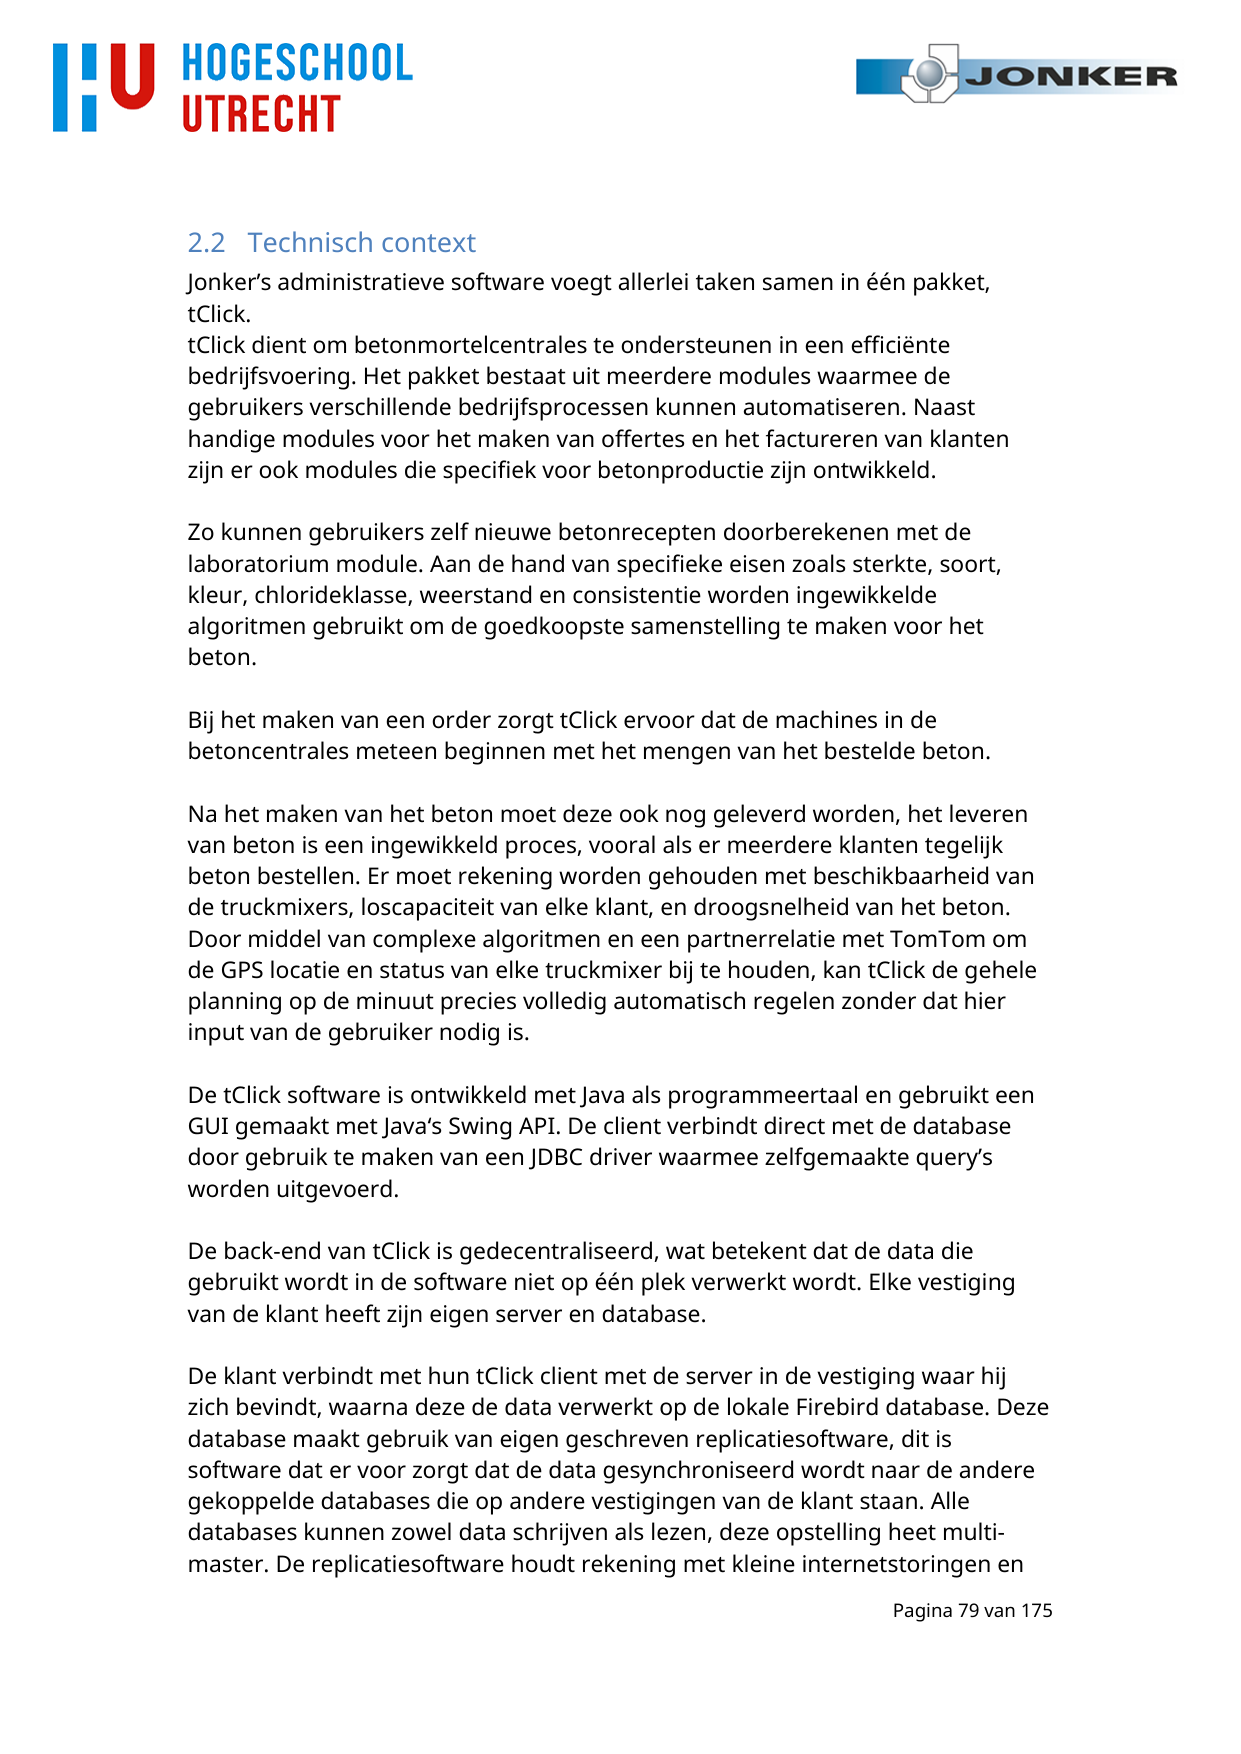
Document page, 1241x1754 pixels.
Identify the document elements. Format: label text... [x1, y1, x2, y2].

text Bij het maken van een order zorgt tClick ervoor dat de machines in de betoncentrales meteen beginnen met het mengen van het bestelde beton. [187, 704, 1053, 766]
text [187, 1360, 1053, 1579]
subtitle Technisch context [187, 224, 1053, 261]
text Na het maken van het beton moet deze ook nog geleverd worden, het leveren van beton is een ingewikkeld proces, vooral als er meerdere klanten tegelijk beton bestellen. Er moet rekening worden gehouden met beschikbaarheid van de truckmixers, loscapaciteit van elke klant, en droogsnelheid van het beton. [187, 798, 1053, 923]
picture [53, 43, 413, 132]
text tClick dient om betonmortelcentrales te ondersteunen in een efficiënte bedrijfsvoering. Het pakket bestaat uit meerdere modules waarmee de gebruikers verschillende bedrijfsprocessen kunnen automatiseren. Naast handige modules voor het maken van offertes en het factureren van klanten zijn er ook modules die specifiek voor betonproductie zijn ontwikkeld. [187, 329, 1053, 485]
text Door middel van complexe algoritmen en een partnerrelatie met TomTom om de GPS locatie en status van elke truckmixer bij te houden, kan tClick de gehele planning op de minuut precies volledig automatisch regelen zonder dat hier input van de gebruiker nodig is. [187, 923, 1053, 1048]
text De back-end van tClick is gedecentraliseerd, wat betekent dat de data die gebruikt wordt in de software niet op één plek verwerkt wordt. Elke vestiging van de klant heeft zijn eigen server en database. [187, 1235, 1053, 1329]
text De tClick software is ontwikkeld met Java als programmeertaal en gebruikt een GUI gemaakt met Java‘s Swing API. De client verbindt direct met de database door gebruik te maken van een JDBC driver waarmee zelfgemaakte query’s worden uitgevoerd. [187, 1079, 1053, 1204]
text Jonker’s administratieve software voegt allerlei taken samen in één pakket, tClick. [187, 266, 1053, 329]
picture [840, 37, 1200, 117]
text Zo kunnen gebruikers zelf nieuwe betonrecepten doorberekenen met de laboratorium module. Aan de hand van specifieke eisen zoals sterkte, soort, kleur, chlorideklasse, weerstand en consistentie worden ingewikkelde algoritmen gebruikt om de goedkoopste samenstelling te maken voor het beton. [187, 516, 1053, 673]
